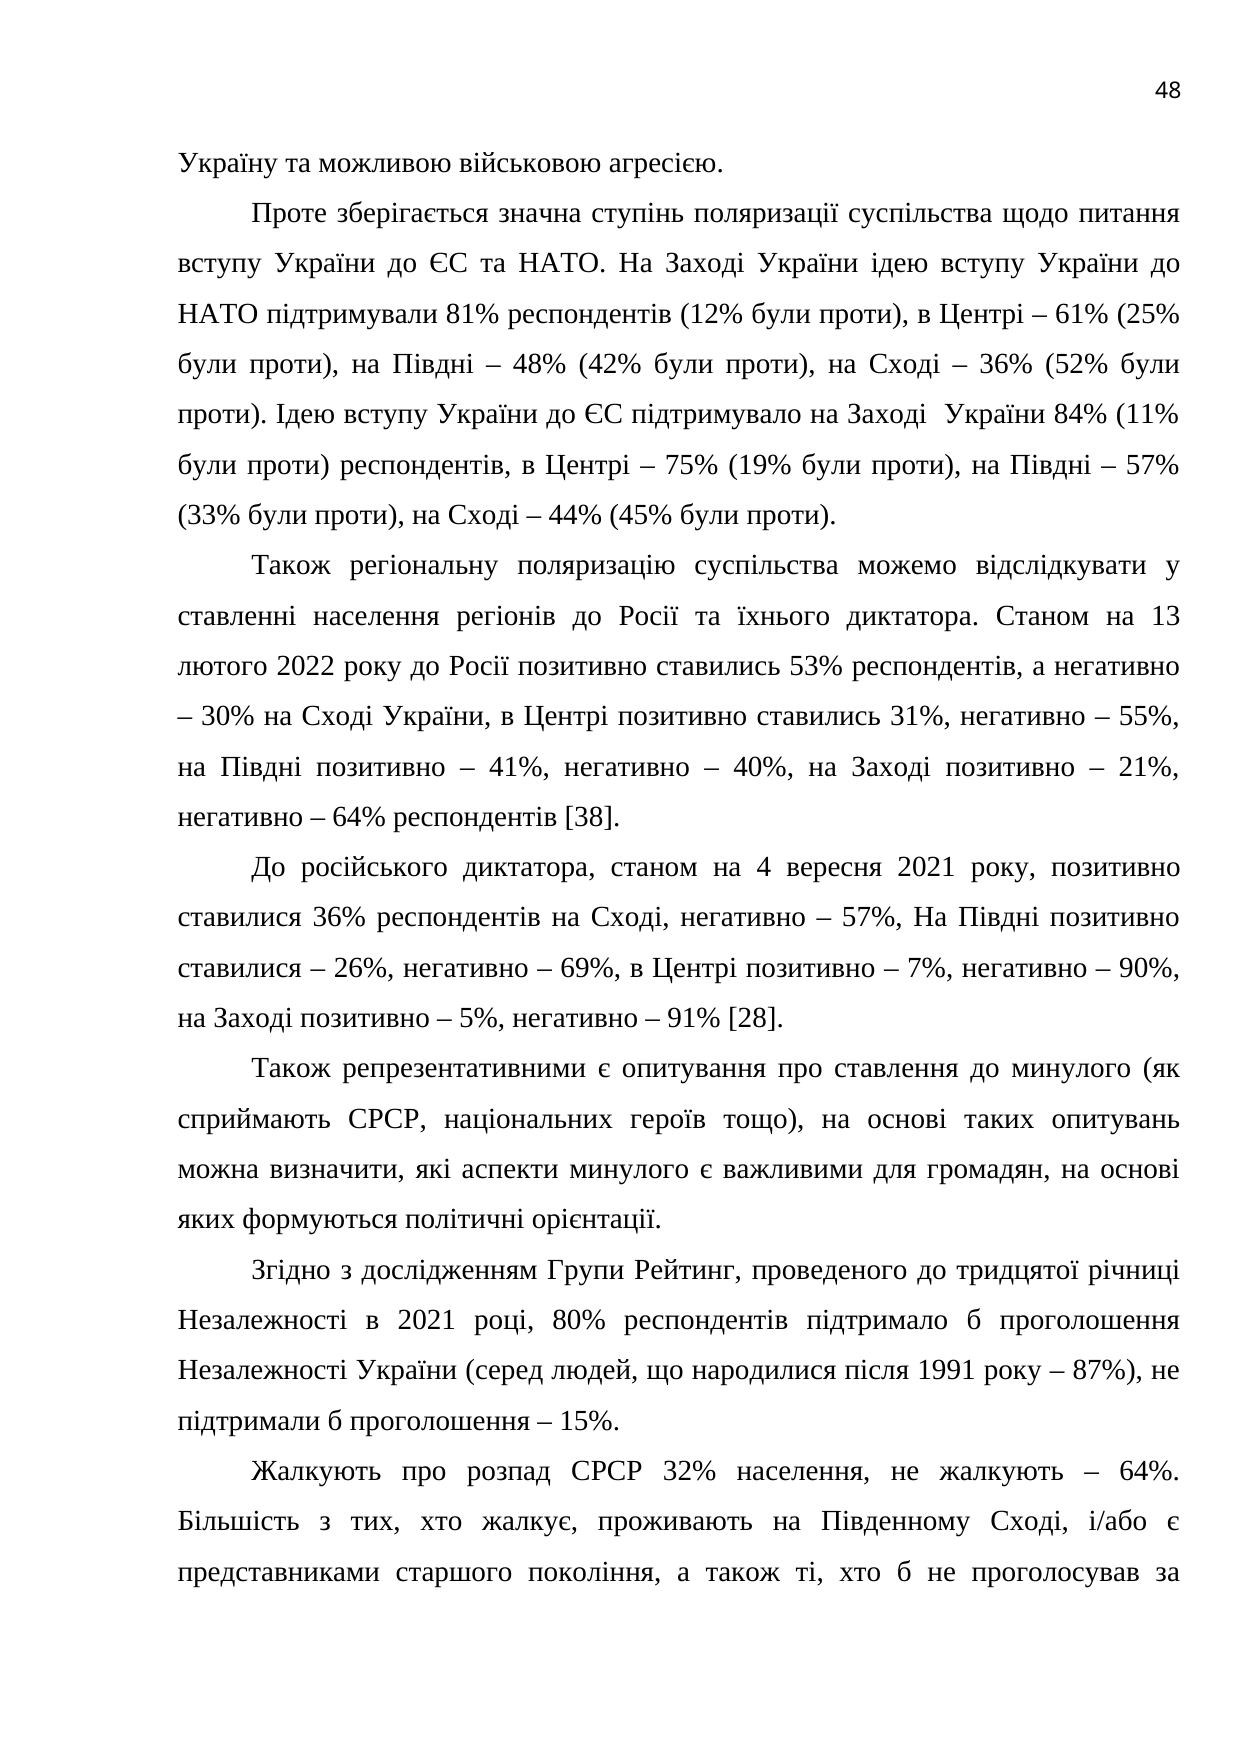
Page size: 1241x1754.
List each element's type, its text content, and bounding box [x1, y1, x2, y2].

text Проте зберігається значна ступінь поляризації суспільства щодо питання вступу України до ЄС та НАТО. На Заході України ідею вступу України до НАТО підтримували 81% респондентів (12% були проти), в Центрі – 61% (25% були проти), на Півдні – 48% (42% були проти), на Сході – 36% (52% були проти). Ідею вступу України до ЄС підтримувало на Заході України 84% (11% були проти) респондентів, в Центрі – 75% (19% були проти), на Півдні – 57% (33% були проти), на Сході – 44% (45% були проти). [177, 195, 1181, 531]
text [177, 145, 1181, 178]
text До російського диктатора, станом на 4 вересня 2021 року, позитивно ставилися 36% респондентів на Сході, негативно – 57%, На Півдні позитивно ставилися – 26%, негативно – 69%, в Центрі позитивно – 7%, негативно – 90%, на Заході позитивно – 5%, негативно – 91% [28]. [177, 849, 1181, 1034]
text Також регіональну поляризацію суспільства можемо відслідкувати у ставленні населення регіонів до Росії та їхнього диктатора. Станом на 13 лютого 2022 року до Росії позитивно ставились 53% респондентів, а негативно – 30% на Сході України, в Центрі позитивно ставились 31%, негативно – 55%, на Півдні позитивно – 41%, негативно – 40%, на Заході позитивно – 21%, негативно – 64% респондентів [38]. [177, 547, 1181, 832]
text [177, 1453, 1181, 1587]
text Згідно з дослідженням Групи Рейтинг, проведеного до тридцятої річниці Незалежності в 2021 році, 80% респондентів підтримало б проголошення Незалежності України (серед людей, що народилися після 1991 року – 87%), не підтримали б проголошення – 15%. [177, 1252, 1181, 1436]
text Також репрезентативними є опитування про ставлення до минулого (як сприймають СРСР, національних героїв тощо), на основі таких опитувань можна визначити, які аспекти минулого є важливими для громадян, на основі яких формуються політичні орієнтації. [177, 1051, 1181, 1235]
